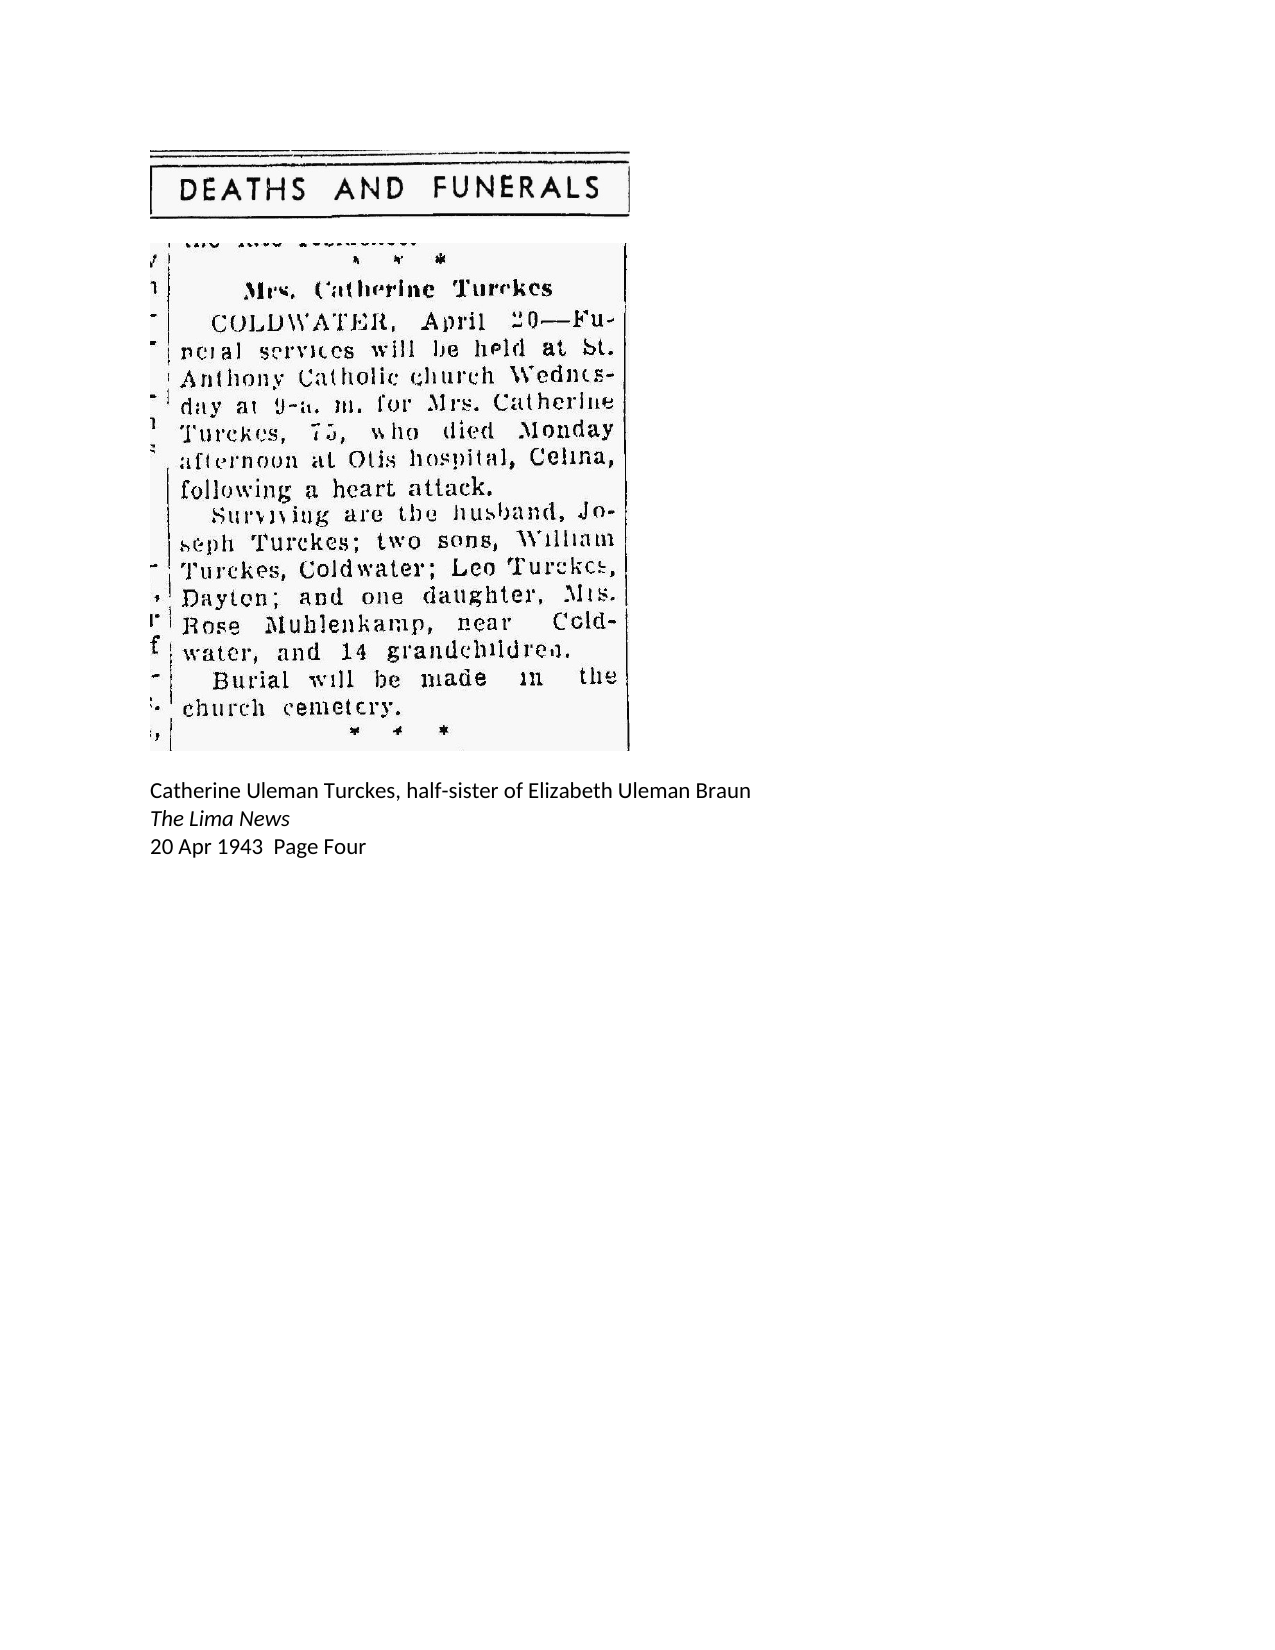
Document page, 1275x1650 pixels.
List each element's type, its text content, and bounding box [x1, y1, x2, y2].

text The Lima News [150, 804, 1125, 832]
picture [150, 150, 630, 219]
text Catherine Uleman Turckes, half-sister of Elizabeth Uleman Braun [150, 776, 1125, 804]
text 20 Apr 1943 Page Four [150, 832, 1125, 860]
picture [150, 243, 630, 751]
